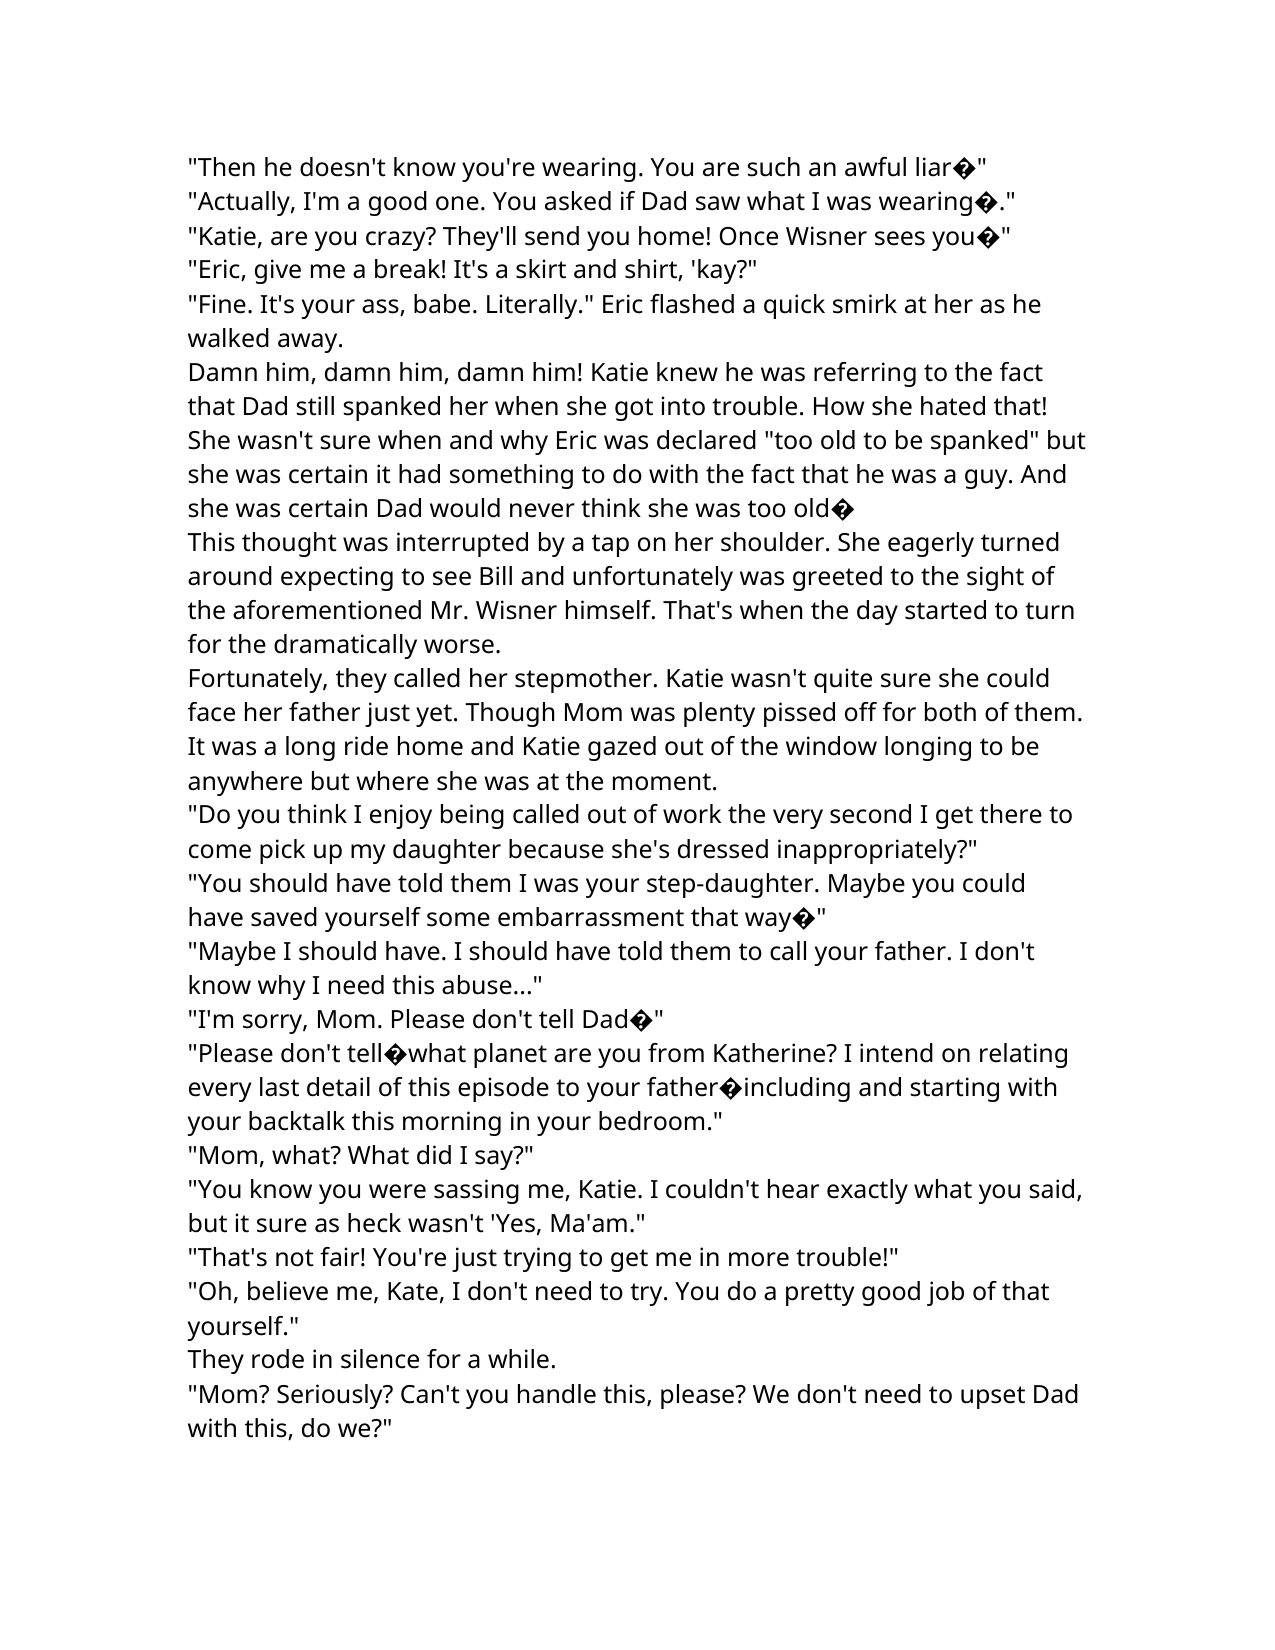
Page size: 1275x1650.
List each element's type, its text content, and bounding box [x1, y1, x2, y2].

text "Do you think I enjoy being called out of work the very second I get there to come pick up my daughter because she's dressed inappropriately?" [187, 797, 1087, 865]
text "Please don't tell�what planet are you from Katherine? I intend on relating every last detail of this episode to your father�including and starting with your backtalk this morning in your bedroom." [187, 1036, 1087, 1138]
text Fortunately, they called her stepmother. Katie wasn't quite sure she could face her father just yet. Though Mom was plenty pissed off for both of them. It was a long ride home and Katie gazed out of the window longing to be anywhere but where she was at the moment. [187, 661, 1087, 797]
text "Mom? Seriously? Can't you handle this, please? We don't need to upset Dad with this, do we?" [187, 1376, 1087, 1444]
text "Oh, believe me, Kate, I don't need to try. You do a pretty good job of that yourself." [187, 1274, 1087, 1342]
text "That's not fair! You're just trying to get me in more trouble!" [187, 1240, 1087, 1274]
text "You should have told them I was your step-daughter. Maybe you could have saved yourself some embarrassment that way�" [187, 865, 1087, 933]
text "Eric, give me a break! It's a skirt and shirt, 'kay?" [187, 252, 1087, 286]
text "Maybe I should have. I should have told them to call your father. I don't know why I need this abuse..." [187, 933, 1087, 1002]
text They rode in silence for a while. [187, 1342, 1087, 1376]
text "I'm sorry, Mom. Please don't tell Dad�" [187, 1002, 1087, 1036]
text "Then he doesn't know you're wearing. You are such an awful liar�" [187, 150, 1087, 184]
text This thought was interrupted by a tap on her shoulder. She eagerly turned around expecting to see Bill and unfortunately was greeted to the sight of the aforementioned Mr. Wisner himself. That's when the day started to turn for the dramatically worse. [187, 525, 1087, 661]
text "Katie, are you crazy? They'll send you home! Once Wisner sees you�" [187, 218, 1087, 252]
text "Fine. It's your ass, babe. Literally." Eric flashed a quick smirk at her as he walked away. [187, 286, 1087, 354]
text "Actually, I'm a good one. You asked if Dad saw what I was wearing�." [187, 184, 1087, 218]
text Damn him, damn him, damn him! Katie knew he was referring to the fact that Dad still spanked her when she got into trouble. How she hated that! She wasn't sure when and why Eric was declared "too old to be spanked" but she was certain it had something to do with the fact that he was a guy. And she was certain Dad would never think she was too old� [187, 354, 1087, 525]
text "Mom, what? What did I say?" [187, 1138, 1087, 1172]
text "You know you were sassing me, Katie. I couldn't hear exactly what you said, but it sure as heck wasn't 'Yes, Ma'am." [187, 1172, 1087, 1240]
